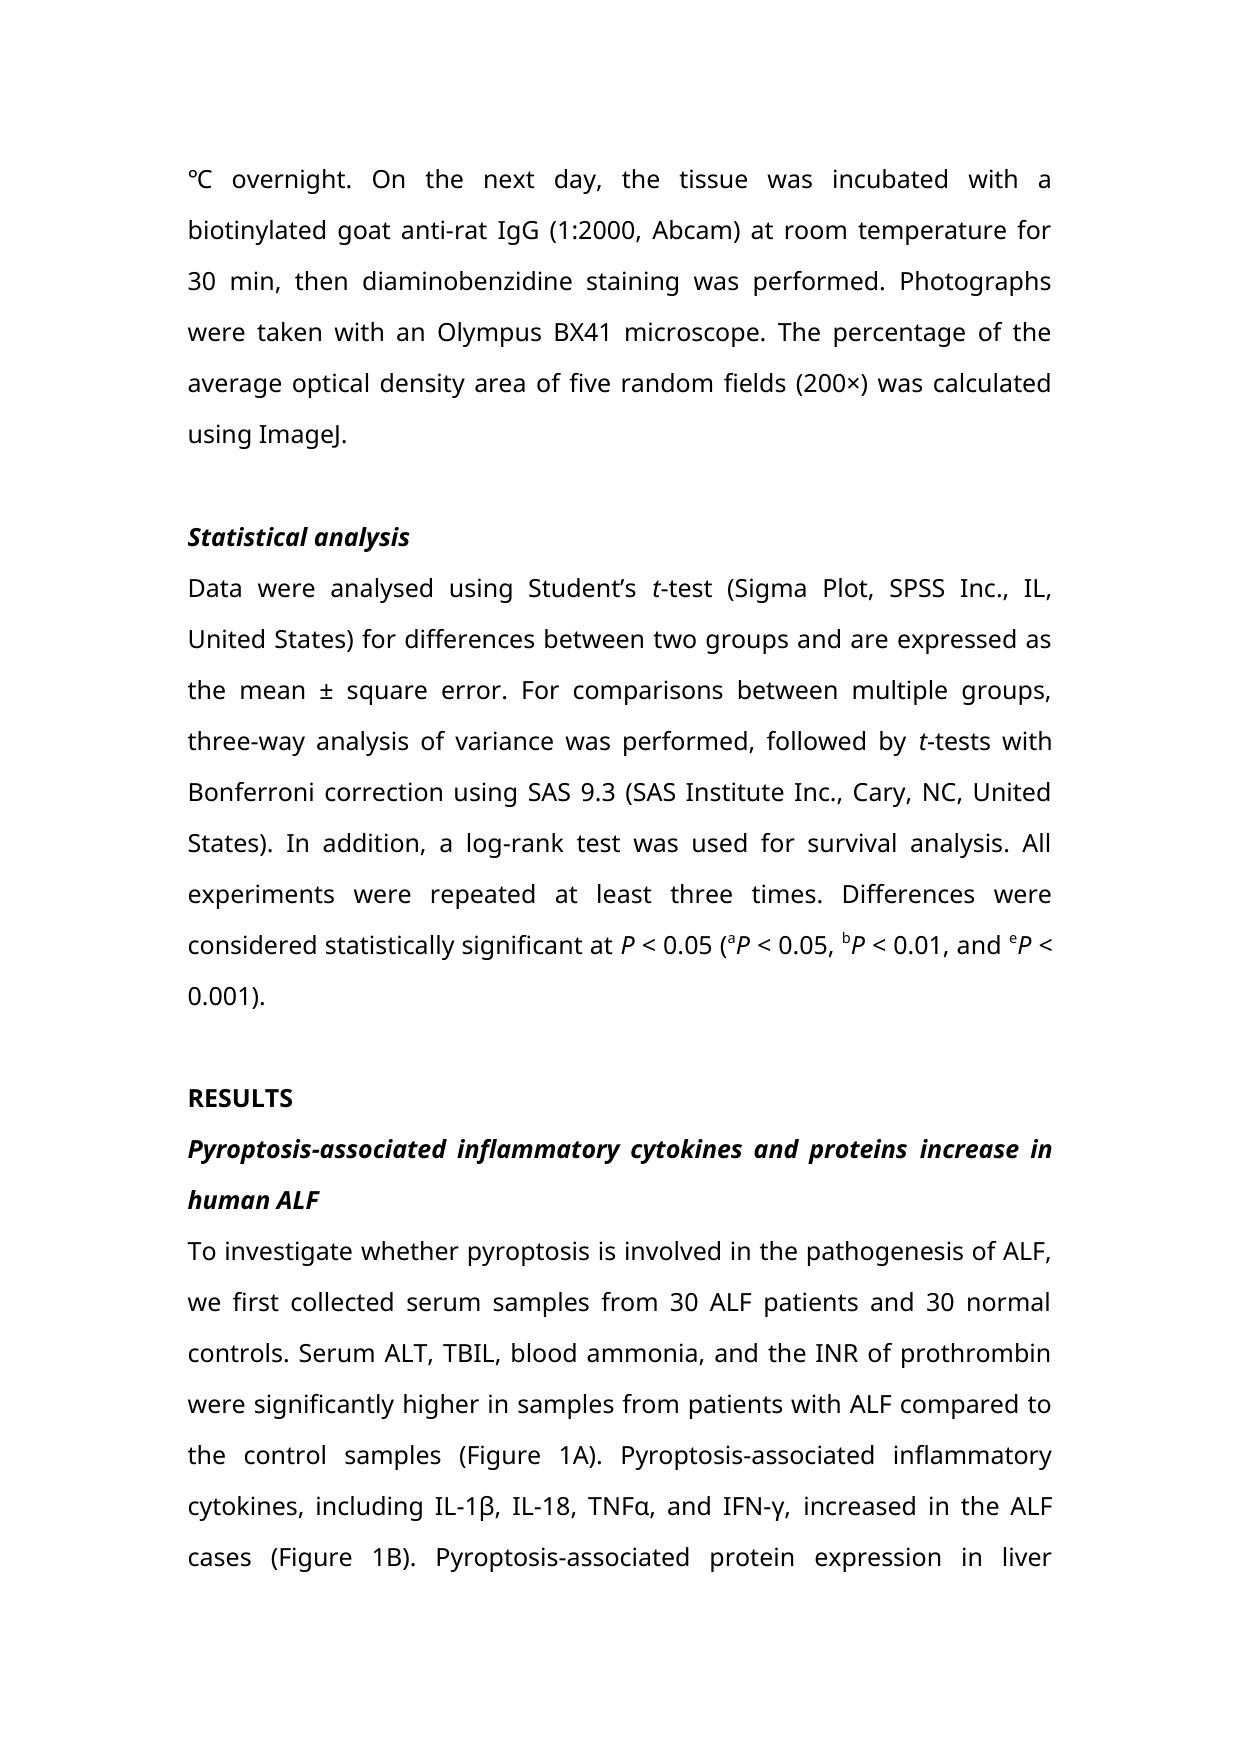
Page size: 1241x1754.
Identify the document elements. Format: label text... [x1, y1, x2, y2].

text Statistical analysis [187, 519, 1053, 553]
text Pyroptosis-associated inflammatory cytokines and proteins increase in human ALF [187, 1132, 1053, 1217]
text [187, 162, 1053, 451]
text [187, 1234, 1053, 1574]
text Data were analysed using Student’s t-test (Sigma Plot, SPSS Inc., IL, United States) for differences between two groups and are expressed as the mean ± square error. For comparisons between multiple groups, three-way analysis of variance was performed, followed by t-tests with Bonferroni correction using SAS 9.3 (SAS Institute Inc., Cary, NC, United States). In addition, a log-rank test was used for survival analysis. All experiments were repeated at least three times. Differences were considered statistically significant at P < 0.05 (aP < 0.05, bP < 0.01, and eP < 0.001). [187, 570, 1053, 1013]
text Results [187, 1081, 1053, 1115]
